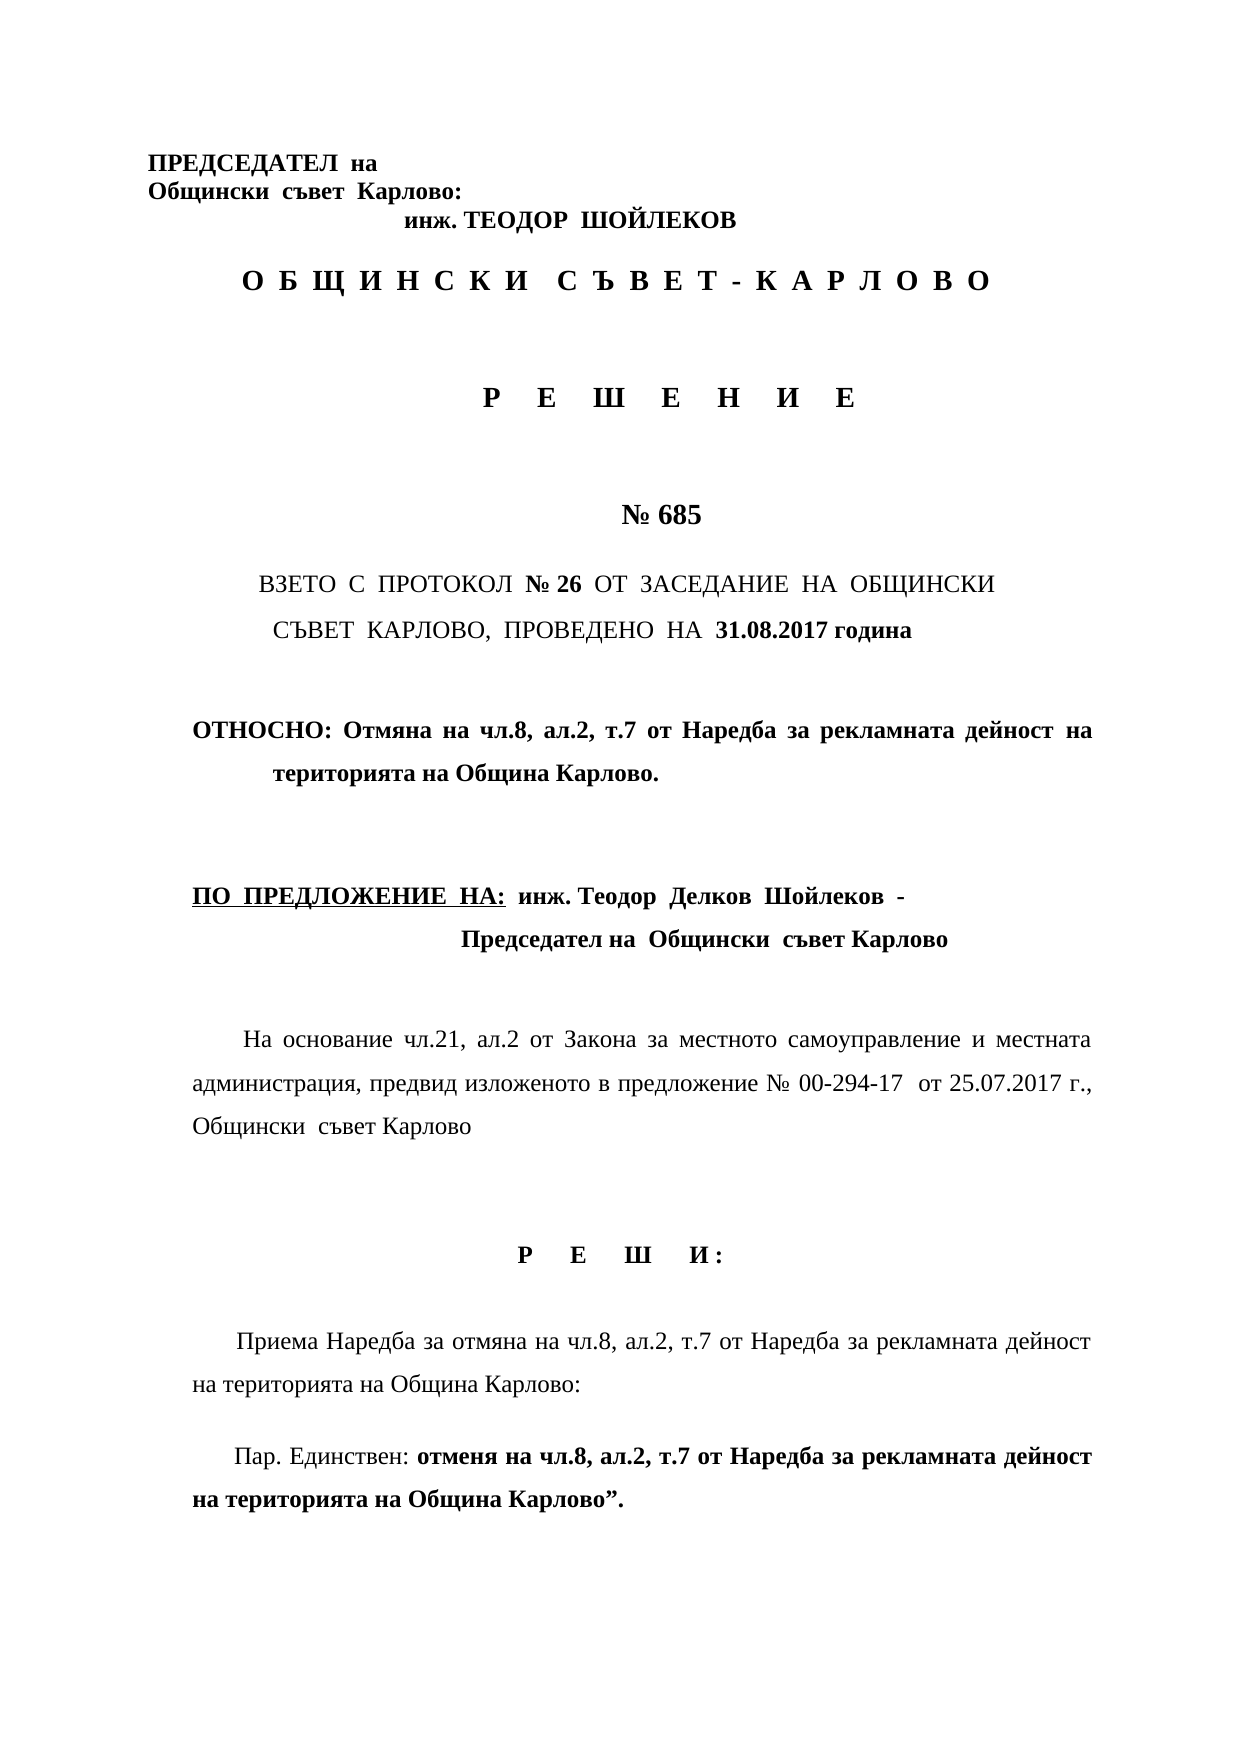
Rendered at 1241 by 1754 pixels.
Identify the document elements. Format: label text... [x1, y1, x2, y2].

text Общински съвет Карлово: [148, 176, 1093, 205]
text № 685 [210, 497, 1084, 531]
text ПРЕДСЕДАТЕЛ на [148, 148, 1093, 176]
text Председател на Общински съвет Карлово [192, 924, 1093, 953]
text ПО ПРЕДЛОЖЕНИЕ НА: инж. Теодор Делков Шойлеков - [192, 881, 1093, 909]
text О Б Щ И Н С К И С Ъ В Е Т - К А Р Л О В О [148, 263, 1084, 296]
text На основание чл.21, ал.2 от Закона за местното самоуправление и местната администрация, предвид изложеното в предложение № 00-294-17 от 25.07.2017 г., Общински съвет Карлово [192, 1024, 1093, 1139]
text Пар. Единствен: отменя на чл.8, ал.2, т.7 от Наредба за рекламната дейност на територията на Община Карлово”. [192, 1441, 1093, 1513]
text ОТНОСНО: Отмяна на чл.8, ал.2, т.7 от Наредба за рекламната дейност на територията на Община Карлово. [192, 715, 1093, 787]
text инж. ТЕОДОР ШОЙЛЕКОВ [204, 205, 1093, 234]
text Р Е Ш И : [148, 1240, 1093, 1269]
text СЪВЕТ КАРЛОВО, ПРОВЕДЕНО НА 31.08.2017 година [210, 615, 1084, 643]
text Р Е Ш Е Н И Е [210, 380, 1084, 413]
text ВЗЕТО С ПРОТОКОЛ № 26 ОТ ЗАСЕДАНИЕ НА ОБЩИНСКИ [148, 569, 1084, 598]
text Приема Наредба за отмяна на чл.8, ал.2, т.7 от Наредба за рекламната дейност на територията на Община Карлово: [192, 1326, 1093, 1398]
